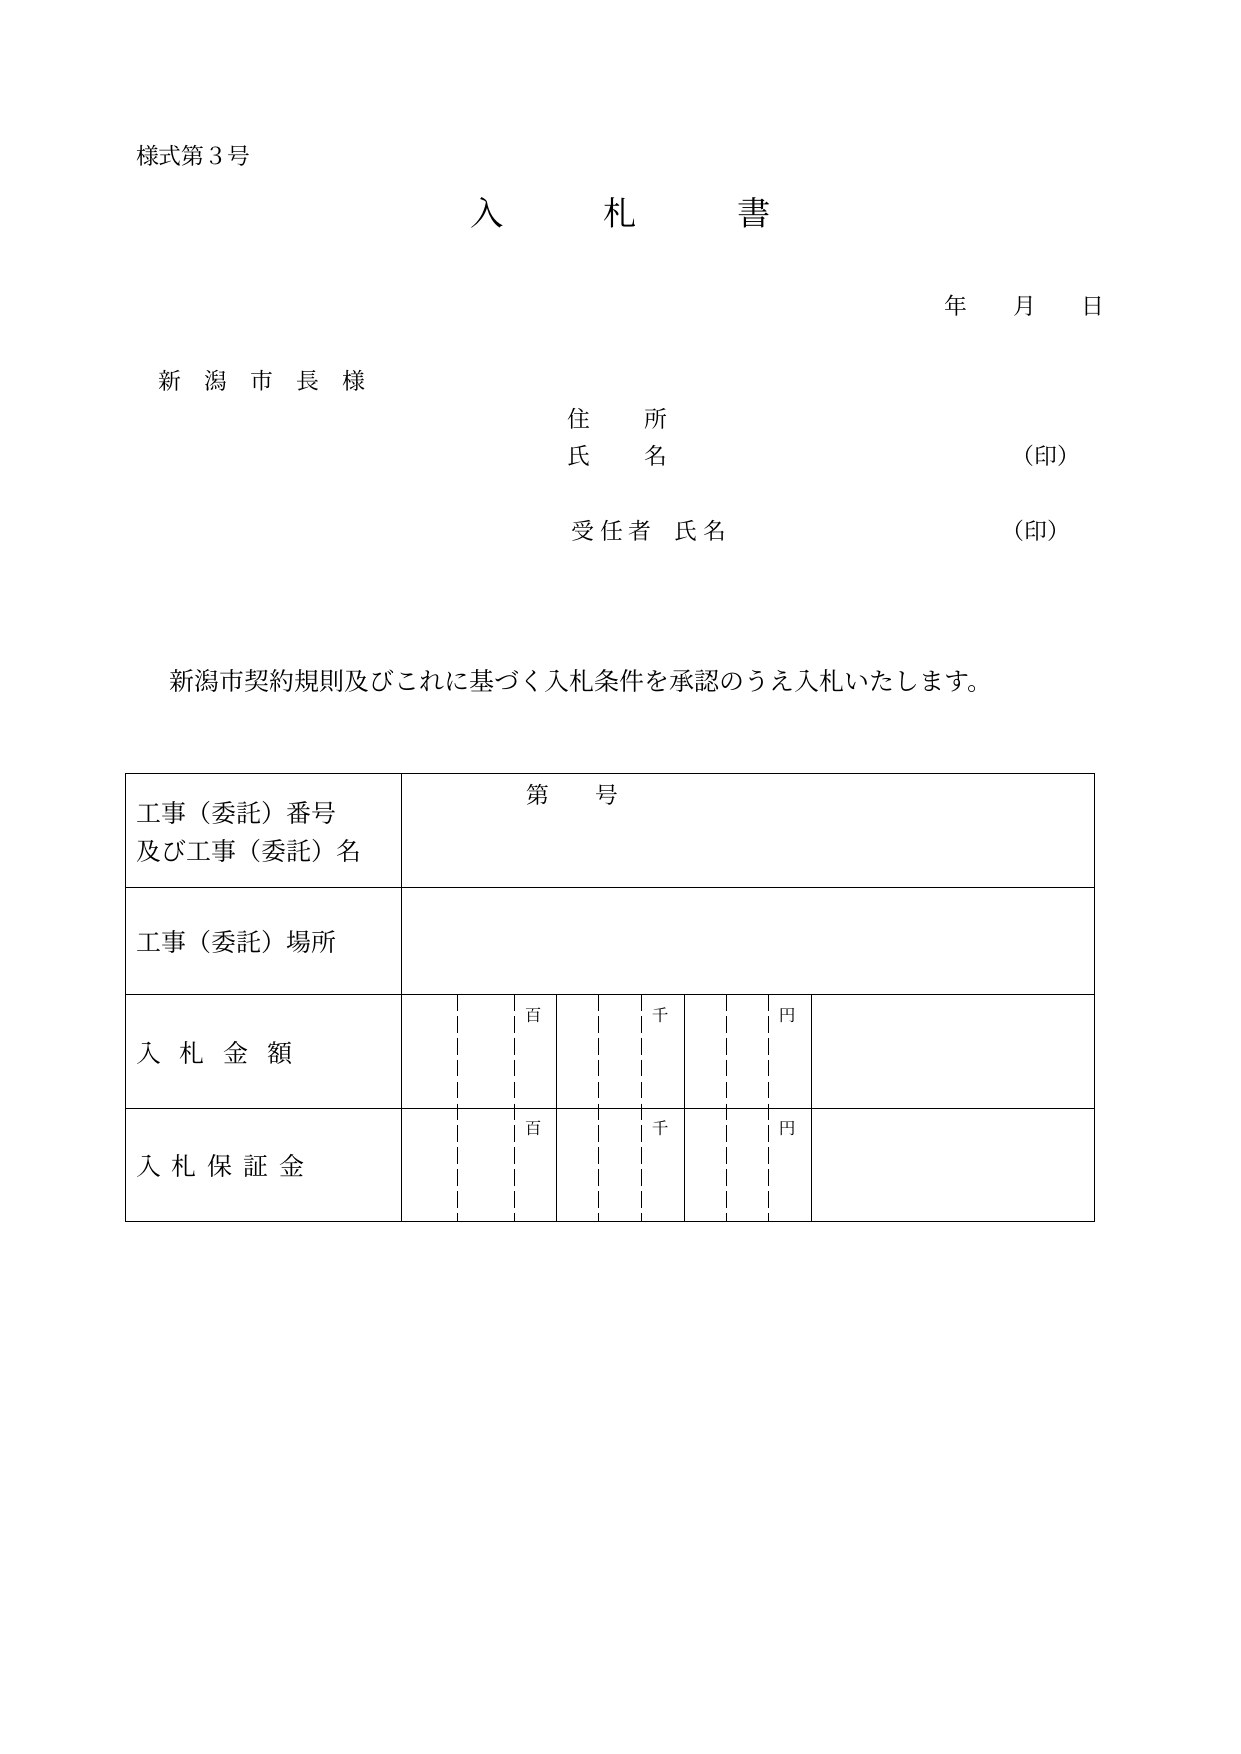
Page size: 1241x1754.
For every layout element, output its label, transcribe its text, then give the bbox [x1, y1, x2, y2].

table_header 工事（委託）番号 及び工事（委託）名 [126, 774, 401, 887]
table_cell [812, 1109, 1094, 1221]
table_cell [458, 995, 514, 1108]
table_cell 百 [514, 1109, 556, 1221]
table_cell 千 [641, 995, 684, 1108]
table_cell [726, 1109, 768, 1221]
table_header 第 号 [402, 774, 1094, 887]
text 住 所 [136, 398, 1104, 436]
text 新 潟 市 長 様 [136, 361, 1104, 398]
text 年 月 日 [136, 286, 1104, 323]
table_cell [726, 995, 768, 1108]
table_cell [812, 995, 1094, 1108]
text 受 任 者 氏 名 （印） [136, 511, 1104, 548]
table_cell [685, 995, 726, 1108]
text 氏 名 （印） [136, 436, 1104, 473]
table_cell 入札金額 [126, 995, 401, 1108]
text 入 札 書 [136, 173, 1104, 248]
table_cell 円 [769, 995, 811, 1108]
table_cell [402, 1109, 458, 1221]
table_cell [458, 1109, 514, 1221]
table_cell 千 [641, 1109, 684, 1221]
table_cell [557, 995, 599, 1108]
table_cell 工事（委託）場所 [126, 888, 401, 994]
table_cell [599, 995, 641, 1108]
text 新潟市契約規則及びこれに基づく入札条件を承認のうえ入札いたします。 [169, 661, 1104, 698]
table_cell [599, 1109, 641, 1221]
table_cell [402, 995, 458, 1108]
table_cell [402, 888, 1094, 994]
table_cell 百 [514, 995, 556, 1108]
table_cell [685, 1109, 726, 1221]
table_cell 円 [769, 1109, 811, 1221]
table_cell 入札保証金 [126, 1109, 401, 1221]
text 様式第３号 [136, 136, 1104, 173]
table_cell [557, 1109, 599, 1221]
